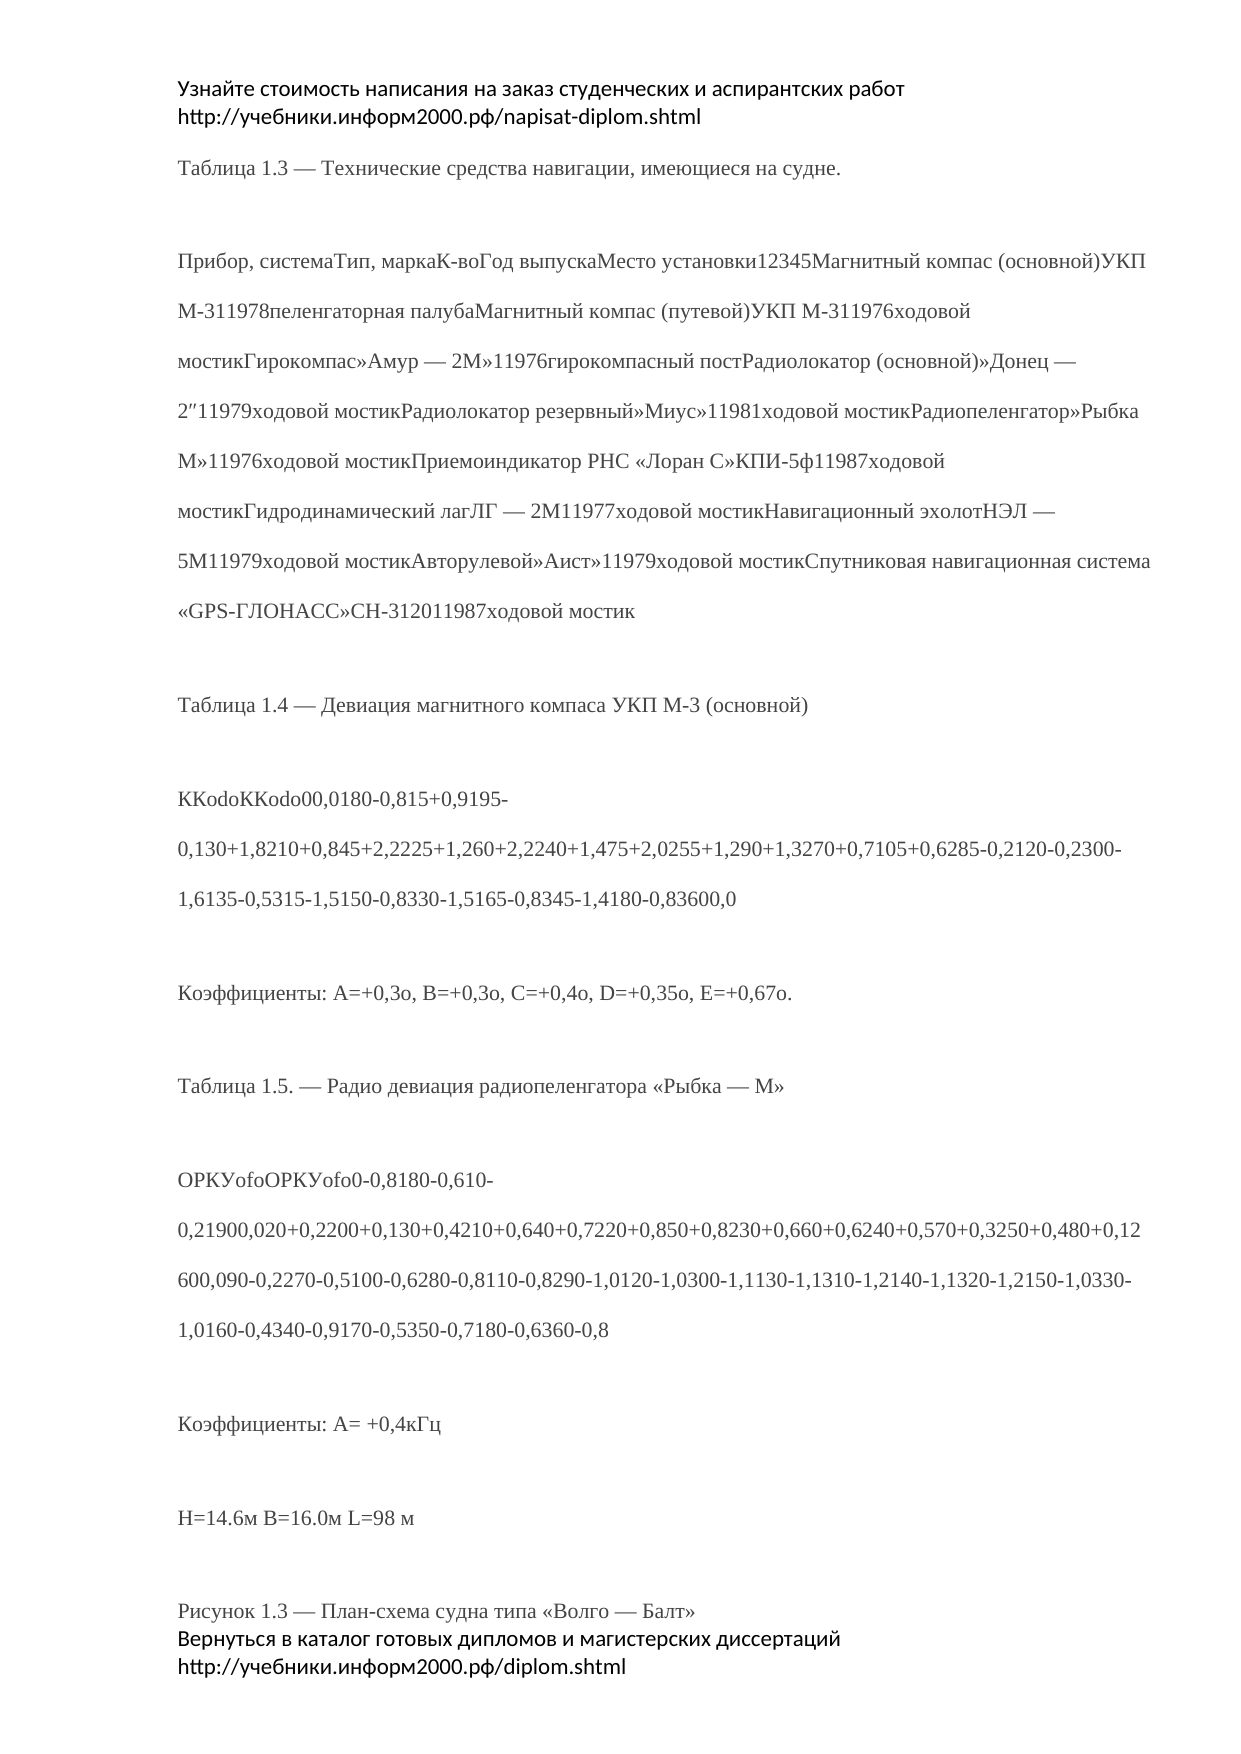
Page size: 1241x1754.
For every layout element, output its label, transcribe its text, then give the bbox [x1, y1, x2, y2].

text Н=14.6м В=16.0м L=98 м [177, 1480, 1152, 1530]
text Рисунок 1.3 — План-схема судна типа «Волго — Балт» [177, 1573, 1152, 1623]
text Коэффициенты: A= +0,4кГц [177, 1386, 1152, 1436]
text Таблица 1.5. — Радио девиация радиопеленгатора «Рыбка — М» [177, 1048, 1152, 1098]
text Таблица 1.4 — Девиация магнитного компаса УКП М-3 (основной) [177, 667, 1152, 717]
text ККоdоККоdо00,0180-0,815+0,9195-0,130+1,8210+0,845+2,2225+1,260+2,2240+1,475+2,0255+1,290+1,3270+0,7105+0,6285-0,2120-0,2300-1,6135-0,5315-1,5150-0,8330-1,5165-0,8345-1,4180-0,83600,0 [177, 761, 1152, 911]
text ОРКУоfоОРКУоfо0-0,8180-0,610-0,21900,020+0,2200+0,130+0,4210+0,640+0,7220+0,850+0,8230+0,660+0,6240+0,570+0,3250+0,480+0,12600,090-0,2270-0,5100-0,6280-0,8110-0,8290-1,0120-1,0300-1,1130-1,1310-1,2140-1,1320-1,2150-1,0330-1,0160-0,4340-0,9170-0,5350-0,7180-0,6360-0,8 [177, 1142, 1152, 1342]
text Прибор, системаТип, маркаК-воГод выпускаМесто установки12345Магнитный компас (основной)УКП М-311978пеленгаторная палубаМагнитный компас (путевой)УКП М-311976ходовой мостикГирокомпас»Амур — 2М»11976гирокомпасный постРадиолокатор (основной)»Донец — 2″11979ходовой мостикРадиолокатор резервный»Миус»11981ходовой мостикРадиопеленгатор»Рыбка М»11976ходовой мостикПриемоиндикатор РНС «Лоран С»КПИ-5ф11987ходовой мостикГидродинамический лагЛГ — 2М11977ходовой мостикНавигационный эхолотНЭЛ — 5М11979ходовой мостикАвторулевой»Аист»11979ходовой мостикСпутниковая навигационная система «GPS-ГЛОНАСС»CН-312011987ходовой мостик [177, 223, 1152, 623]
text Таблица 1.3 — Технические средства навигации, имеющиеся на судне. [177, 130, 1152, 180]
text Коэффициенты: А=+0,3о, В=+0,3о, С=+0,4о, D=+0,35о, Е=+0,67о. [177, 955, 1152, 1005]
